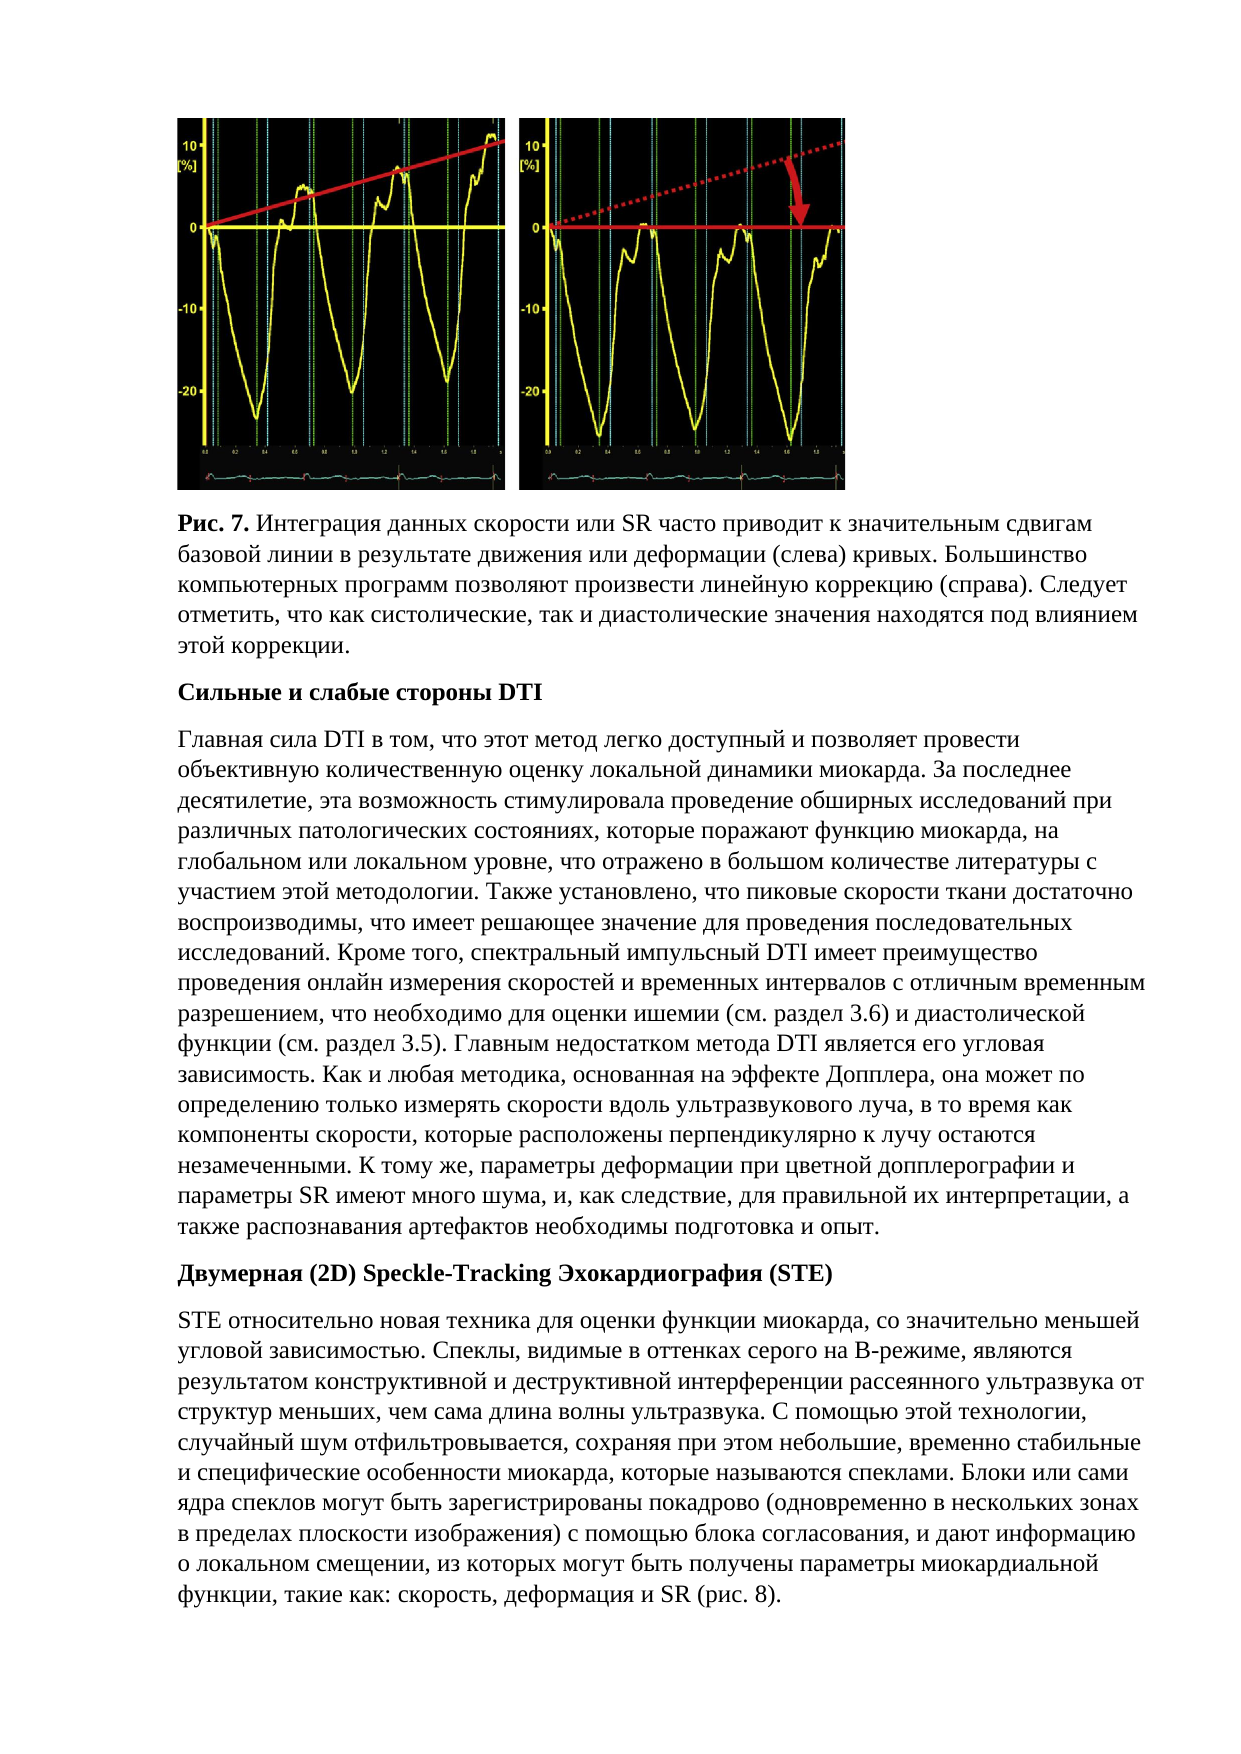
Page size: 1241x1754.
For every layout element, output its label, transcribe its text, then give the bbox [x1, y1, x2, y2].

text Рис. 7. Интеграция данных скорости или SR часто приводит к значительным сдвигам базовой линии в результате движения или деформации (слева) кривых. Большинство компьютерных программ позволяют произвести линейную коррекцию (справа). Следует отметить, что как систолические, так и диастолические значения находятся под влиянием этой коррекции. [177, 508, 1152, 659]
text Главная сила DTI в том, что этот метод легко доступный и позволяет провести объективную количественную оценку локальной динамики миокарда. За последнее десятилетие, эта возможность стимулировала проведение обширных исследований при различных патологических состояниях, которые поражают функцию миокарда, на глобальном или локальном уровне, что отражено в большом количестве литературы с участием этой методологии. Также установлено, что пиковые скорости ткани достаточно воспроизводимы, что имеет решающее значение для проведения последовательных исследований. Кроме того, спектральный импульсный DTI имеет преимущество проведения онлайн измерения скоростей и временных интервалов с отличным временным разрешением, что необходимо для оценки ишемии (см. раздел 3.6) и диастолической функции (см. раздел 3.5). Главным недостатком метода DTI является его угловая зависимость. Как и любая методика, основанная на эффекте Допплера, она может по определению только измерять скорости вдоль ультразвукового луча, в то время как компоненты скорости, которые расположены перпендикулярно к лучу остаются незамеченными. К тому же, параметры деформации при цветной допплерографии и параметры SR имеют много шума, и, как следствие, для правильной их интерпретации, а также распознавания артефактов необходимы подготовка и опыт. [177, 724, 1152, 1239]
picture [177, 118, 846, 490]
text Двумерная (2D) Speckle-Tracking Эхокардиография (STE) [177, 1258, 1152, 1287]
text STE относительно новая техника для оценки функции миокарда, со значительно меньшей угловой зависимостью. Спеклы, видимые в оттенках серого на В-режиме, являются результатом конструктивной и деструктивной интерференции рассеянного ультразвука от структур меньших, чем сама длина волны ультразвука. С помощью этой технологии, случайный шум отфильтровывается, сохраняя при этом небольшие, временно стабильные и специфические особенности миокарда, которые называются спеклами. Блоки или сами ядра спеклов могут быть зарегистрированы покадрово (одновременно в нескольких зонах в пределах плоскости изображения) с помощью блока согласования, и дают информацию о локальном смещении, из которых могут быть получены параметры миокардиальной функции, такие как: скорость, деформация и SR (рис. 8). [177, 1305, 1152, 1607]
text Сильные и слабые стороны DTI [177, 677, 1152, 706]
